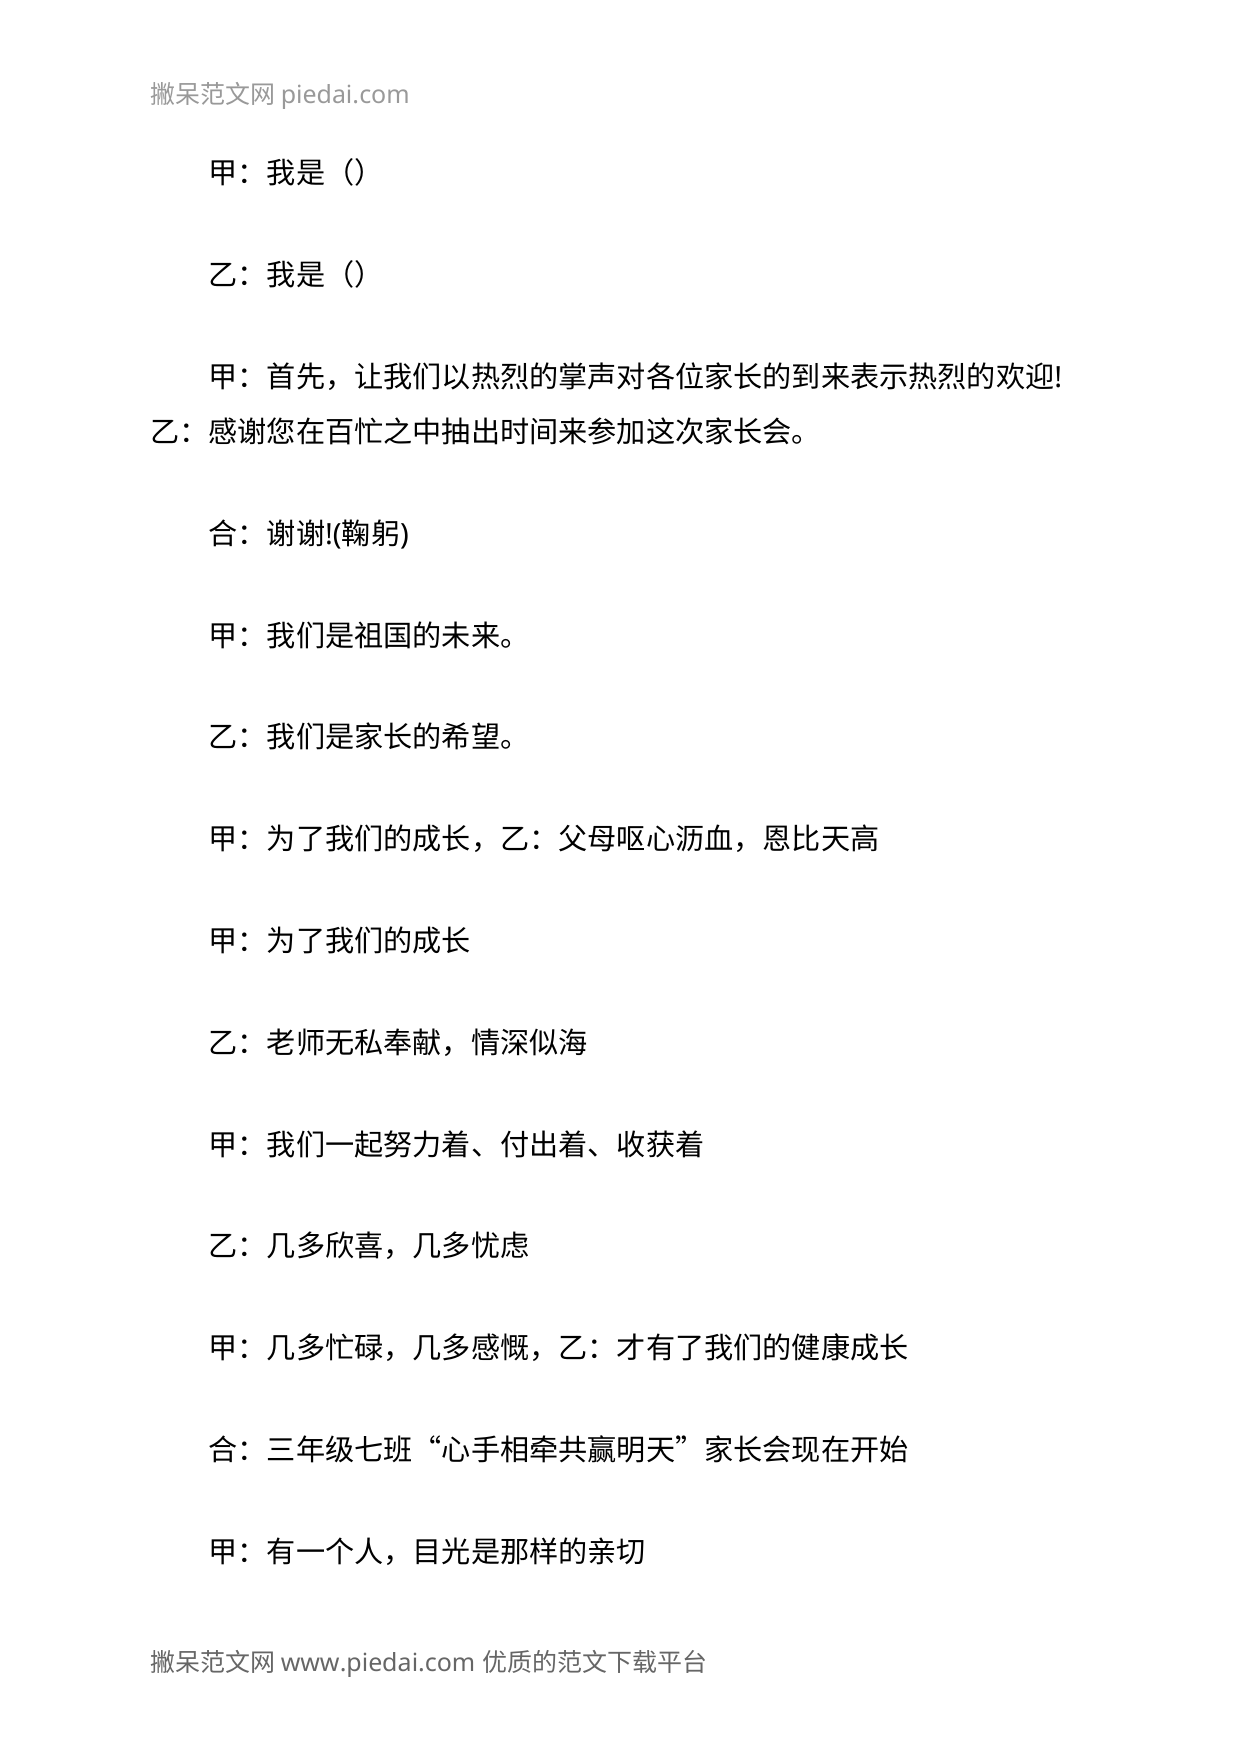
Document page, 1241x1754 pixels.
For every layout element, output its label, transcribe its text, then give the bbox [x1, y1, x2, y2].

text 甲：几多忙碌，几多感慨，乙：才有了我们的健康成长 [150, 1325, 1090, 1367]
text 乙：老师无私奉献，情深似海 [150, 1019, 1090, 1062]
text 乙：我们是家长的希望。 [150, 714, 1090, 756]
text 甲：首先，让我们以热烈的掌声对各位家长的到来表示热烈的欢迎!乙：感谢您在百忙之中抽出时间来参加这次家长会。 [150, 353, 1090, 451]
text 甲：我们是祖国的未来。 [150, 612, 1090, 654]
text 甲：为了我们的成长 [150, 918, 1090, 960]
text 合：谢谢!(鞠躬) [150, 510, 1090, 553]
text 甲：有一个人，目光是那样的亲切 [150, 1528, 1090, 1571]
text 甲：为了我们的成长，乙：父母呕心沥血，恩比天高 [150, 816, 1090, 858]
text 合：三年级七班“心手相牵共赢明天”家长会现在开始 [150, 1426, 1090, 1469]
text 甲：我们一起努力着、付出着、收获着 [150, 1121, 1090, 1163]
text 甲：我是（） [150, 150, 1090, 192]
text 乙：我是（） [150, 252, 1090, 294]
text 乙：几多欣喜，几多忧虑 [150, 1223, 1090, 1265]
